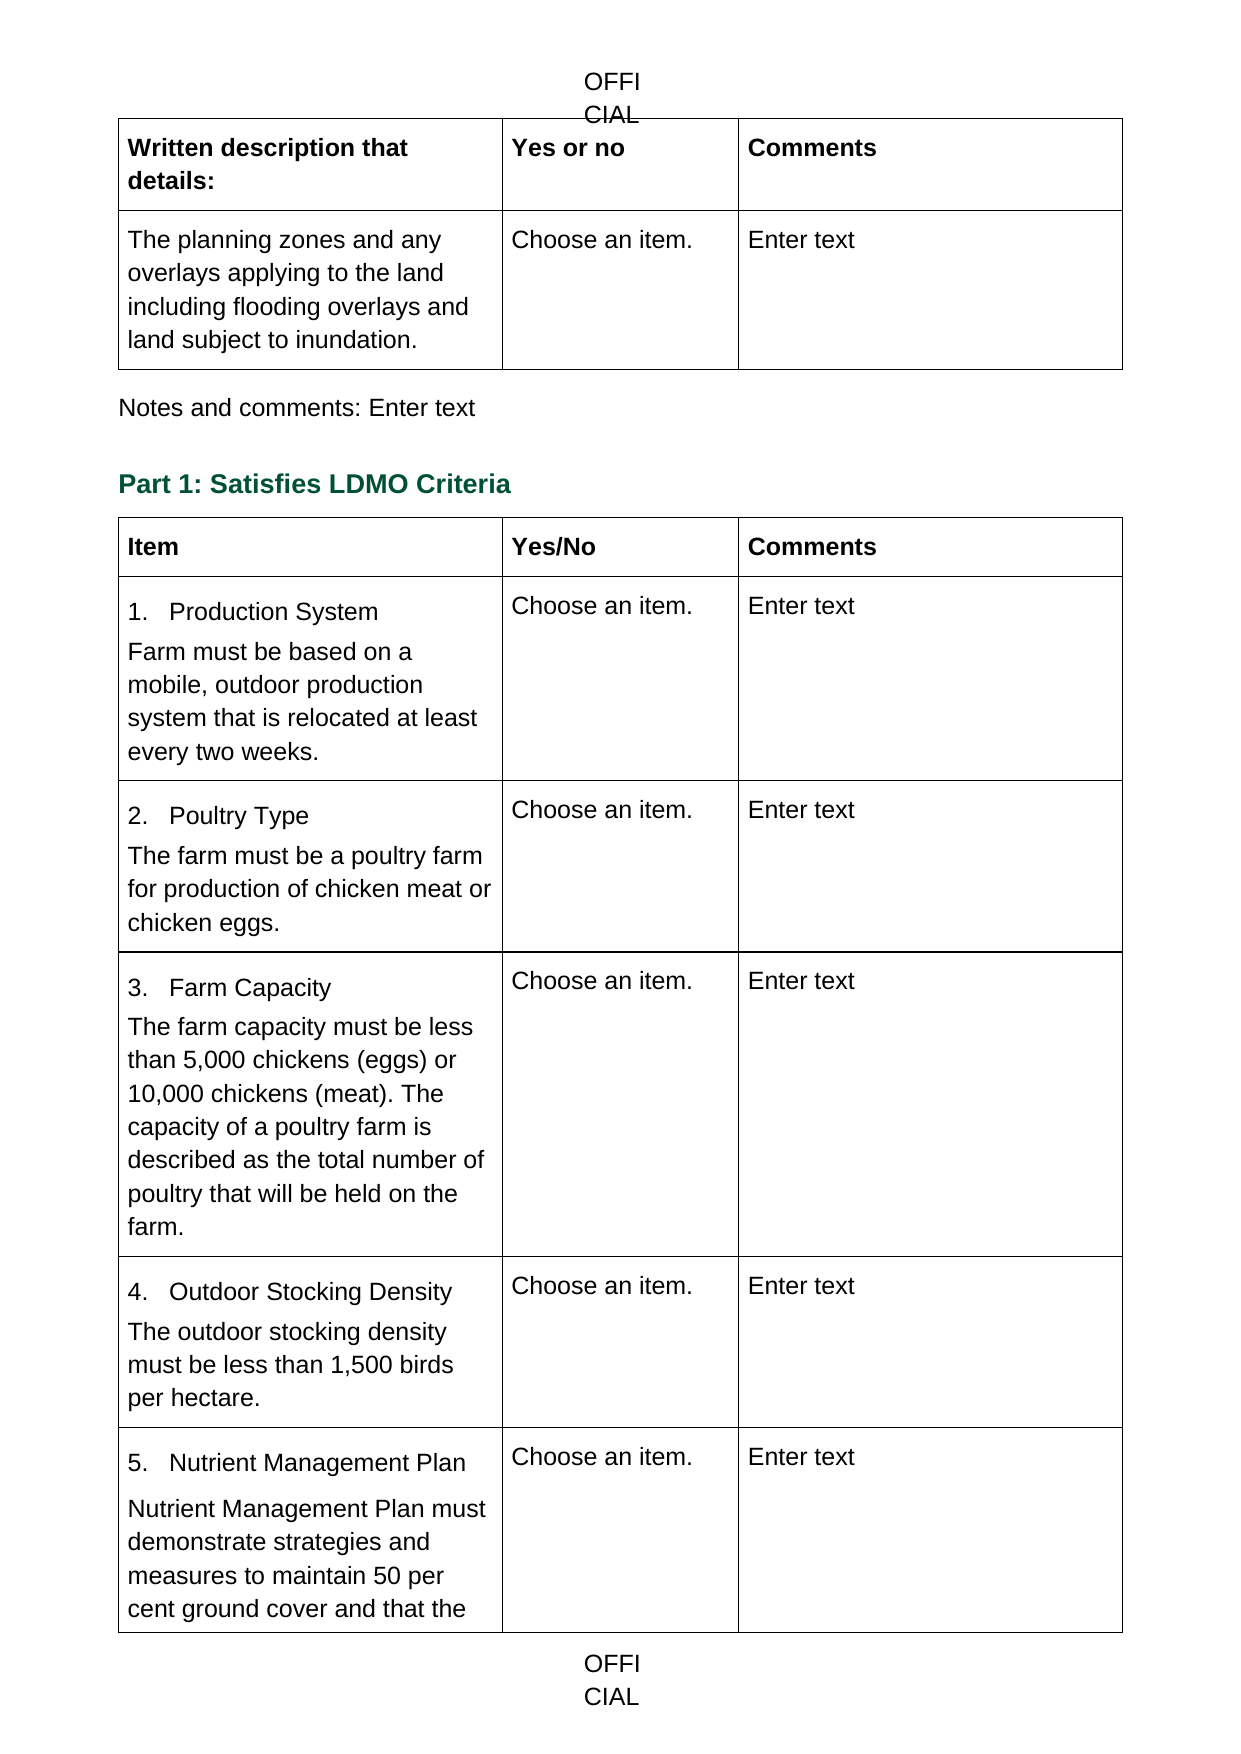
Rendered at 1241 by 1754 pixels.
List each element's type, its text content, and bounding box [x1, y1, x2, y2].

subtitle Part 1: Satisfies LDMO Criteria [118, 472, 1122, 498]
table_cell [119, 1428, 502, 1632]
text Notes and comments: [118, 388, 1122, 422]
table_cell [739, 1257, 1122, 1427]
table_header Yes/No [503, 518, 738, 576]
table_header Comments [739, 119, 1122, 210]
table_cell The planning zones and any overlays applying to the land including flooding overlays and land subject to inundation. [119, 211, 502, 369]
table_cell [739, 211, 1122, 369]
table_cell Poultry Type The farm must be a poultry farm for production of chicken meat or chicken eggs. [119, 781, 502, 951]
table_cell [739, 577, 1122, 780]
table_header Comments [739, 518, 1122, 576]
table_header Written description that details: [119, 119, 502, 210]
table_cell Production System Farm must be based on a mobile, outdoor production system that is relocated at least every two weeks. [119, 577, 502, 780]
table_cell [739, 1428, 1122, 1632]
table_cell Farm Capacity The farm capacity must be less than 5,000 chickens (eggs) or 10,000 chickens (meat). The capacity of a poultry farm is described as the total number of poultry that will be held on the farm. [119, 953, 502, 1256]
table_cell Outdoor Stocking Density The outdoor stocking density must be less than 1,500 birds per hectare. [119, 1257, 502, 1427]
table_header Yes or no [503, 119, 738, 210]
table_header Item [119, 518, 502, 576]
table_cell [739, 781, 1122, 951]
table_cell [739, 953, 1122, 1256]
